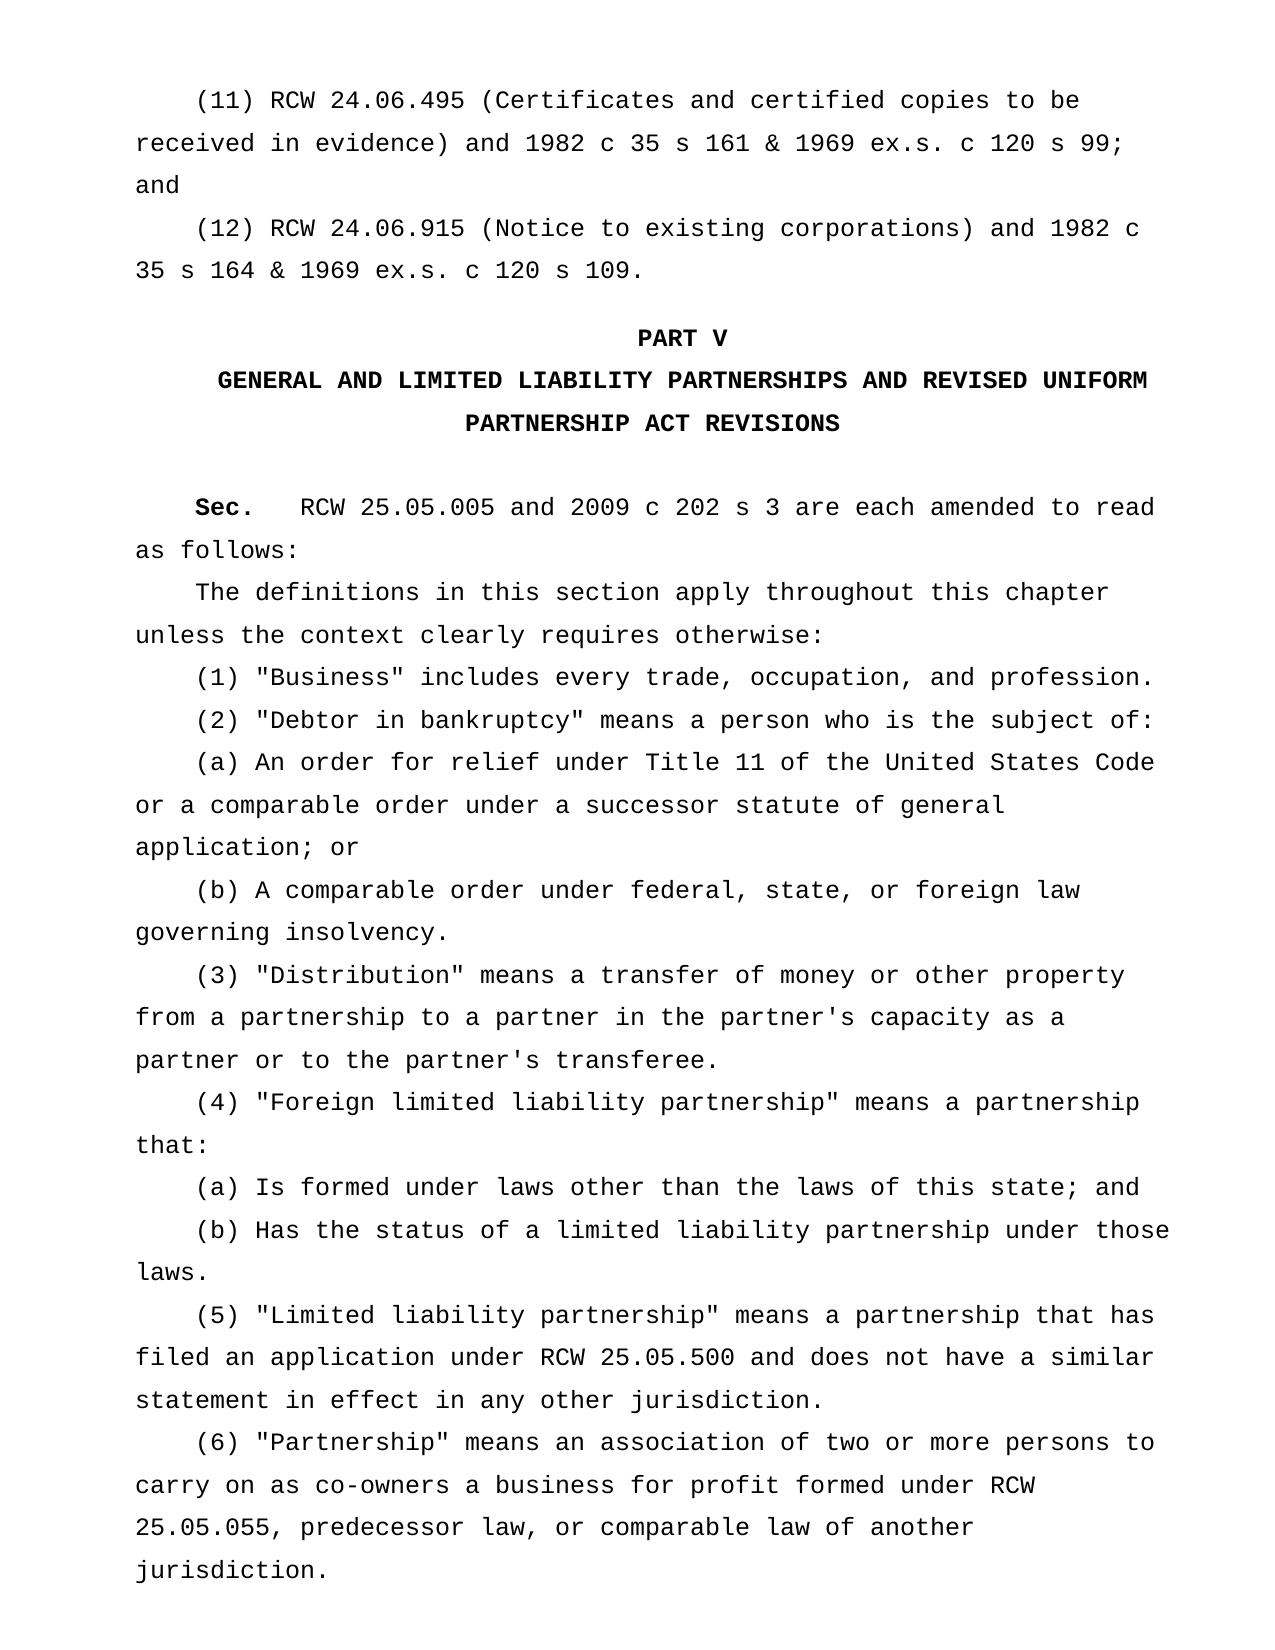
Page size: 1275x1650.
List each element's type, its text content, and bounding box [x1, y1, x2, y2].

text The definitions in this section apply throughout this chapter unless the context clearly requires otherwise: [135, 567, 1170, 652]
text (a) An order for relief under Title 11 of the United States Code or a comparable order under a successor statute of general application; or [135, 737, 1170, 864]
text Sec. RCW 25.05.005 and 2009 c 202 s 3 are each amended to read as follows: [135, 482, 1170, 567]
text (5) "Limited liability partnership" means a partnership that has filed an application under RCW 25.05.500 and does not have a similar statement in effect in any other jurisdiction. [135, 1289, 1170, 1417]
text PART V [135, 312, 1170, 355]
text (11) RCW 24.06.495 (Certificates and certified copies to be received in evidence) and 1982 c 35 s 161 & 1969 ex.s. c 120 s 99; and [135, 75, 1170, 202]
text GENERAL AND LIMITED LIABILITY PARTNERSHIPS AND REVISED UNIFORM PARTNERSHIP ACT REVISIONS [135, 355, 1170, 440]
text (4) "Foreign limited liability partnership" means a partnership that: [135, 1077, 1170, 1162]
text (6) "Partnership" means an association of two or more persons to carry on as co-owners a business for profit formed under RCW 25.05.055, predecessor law, or comparable law of another jurisdiction. [135, 1417, 1170, 1587]
text (b) Has the status of a limited liability partnership under those laws. [135, 1204, 1170, 1289]
text (1) "Business" includes every trade, occupation, and profession. [135, 652, 1170, 694]
text (12) RCW 24.06.915 (Notice to existing corporations) and 1982 c 35 s 164 & 1969 ex.s. c 120 s 109. [135, 202, 1170, 287]
text (3) "Distribution" means a transfer of money or other property from a partnership to a partner in the partner's capacity as a partner or to the partner's transferee. [135, 949, 1170, 1077]
text (b) A comparable order under federal, state, or foreign law governing insolvency. [135, 864, 1170, 949]
text (2) "Debtor in bankruptcy" means a person who is the subject of: [135, 694, 1170, 737]
text (a) Is formed under laws other than the laws of this state; and [135, 1162, 1170, 1204]
